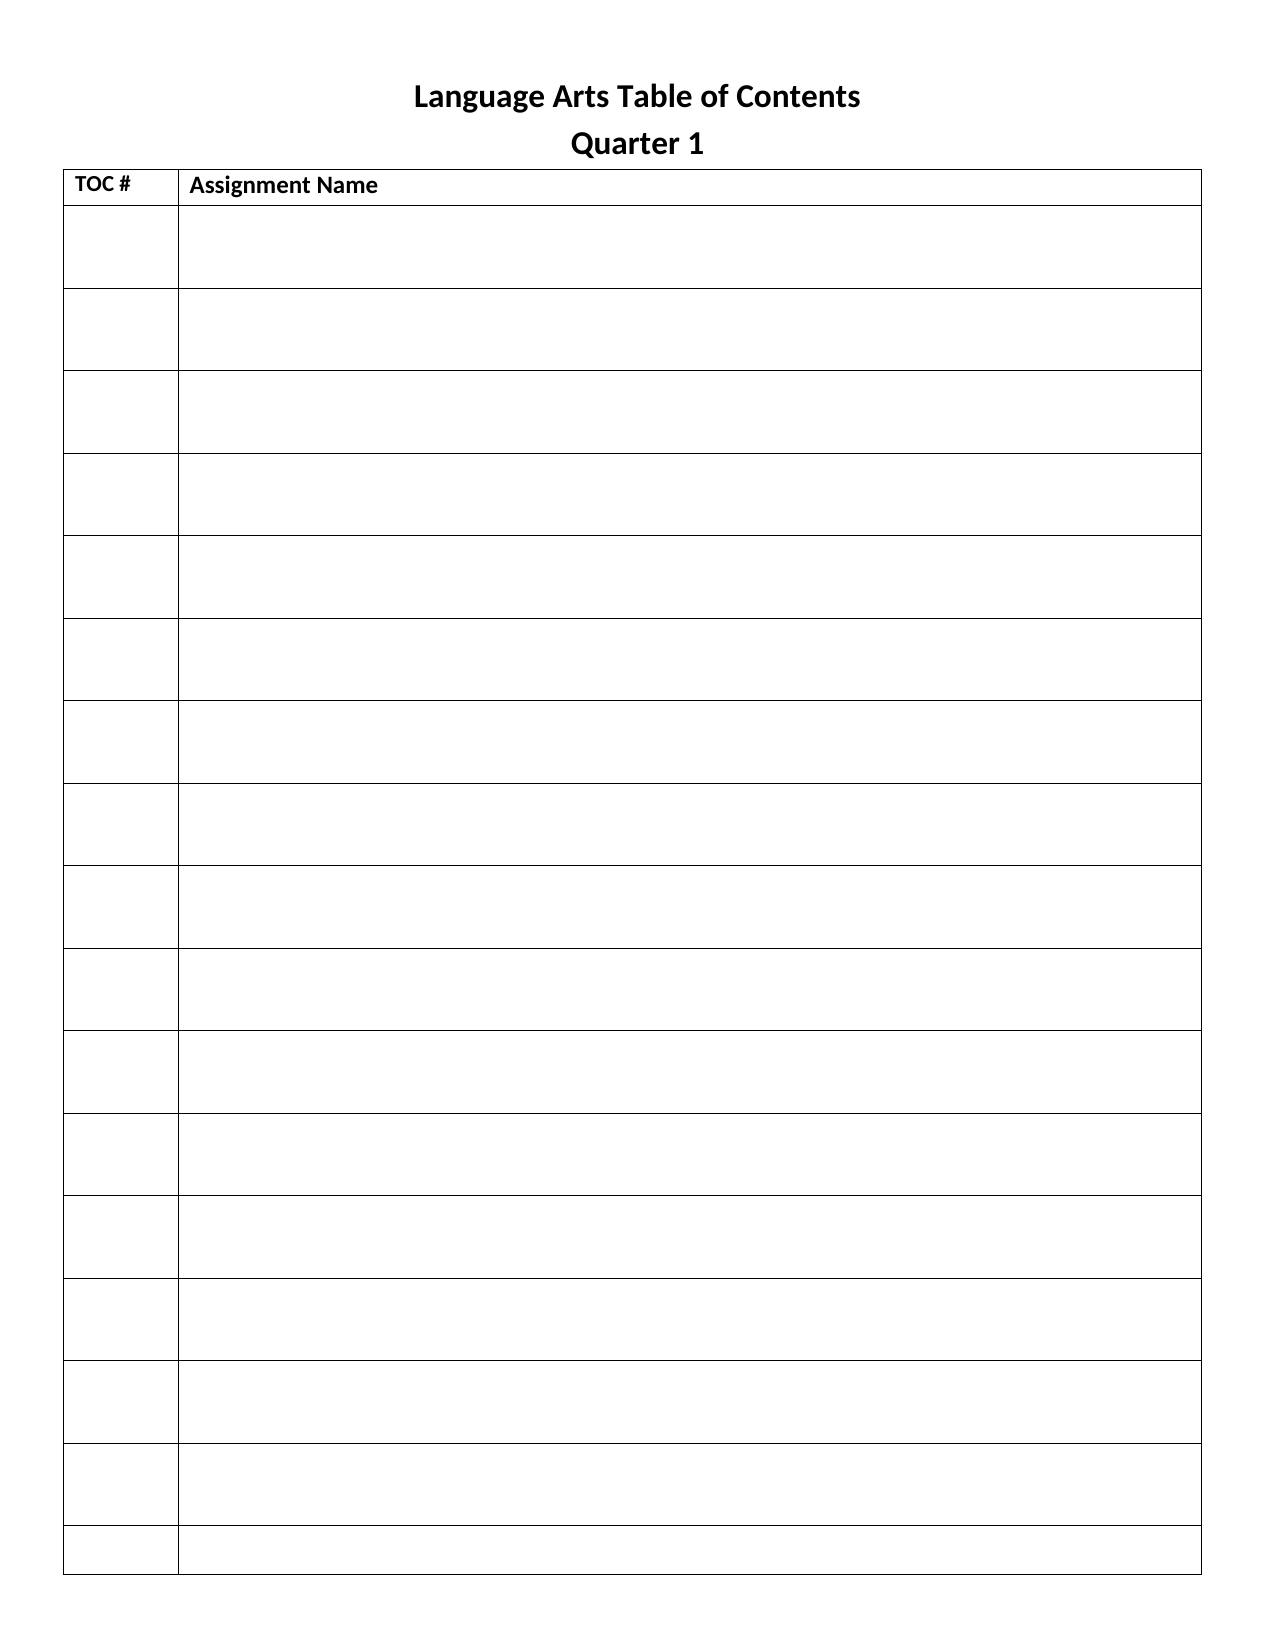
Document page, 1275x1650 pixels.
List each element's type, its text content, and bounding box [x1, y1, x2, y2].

table_cell [64, 536, 178, 617]
text Language Arts Table of Contents [75, 75, 1200, 116]
table_cell [179, 1361, 1201, 1442]
table_cell [64, 289, 178, 370]
table_cell [64, 371, 178, 452]
table_cell [179, 206, 1201, 287]
table_cell [179, 701, 1201, 782]
table_cell [179, 866, 1201, 947]
table_cell [179, 536, 1201, 617]
table_cell [179, 1279, 1201, 1360]
table_cell [179, 619, 1201, 700]
table_cell [64, 866, 178, 947]
table_cell [64, 949, 178, 1030]
table_cell [64, 1114, 178, 1195]
table_cell [179, 1444, 1201, 1525]
table_cell [179, 1526, 1201, 1574]
table_cell [179, 1031, 1201, 1112]
table_cell [64, 1196, 178, 1277]
table_cell [64, 1361, 178, 1442]
table_cell [64, 784, 178, 865]
table_header TOC # [64, 170, 178, 205]
table_cell [179, 289, 1201, 370]
table_cell [64, 1031, 178, 1112]
table_cell [64, 619, 178, 700]
table_header Assignment Name [179, 170, 1201, 205]
table_cell [179, 949, 1201, 1030]
table_cell [64, 1526, 178, 1574]
table_cell [179, 454, 1201, 535]
table_cell [179, 1114, 1201, 1195]
table_cell [64, 206, 178, 287]
table_cell [64, 1444, 178, 1525]
text Quarter 1 [75, 122, 1200, 162]
table_cell [179, 1196, 1201, 1277]
table_cell [179, 784, 1201, 865]
table_cell [64, 701, 178, 782]
table_cell [64, 454, 178, 535]
table_cell [179, 371, 1201, 452]
table_cell [64, 1279, 178, 1360]
